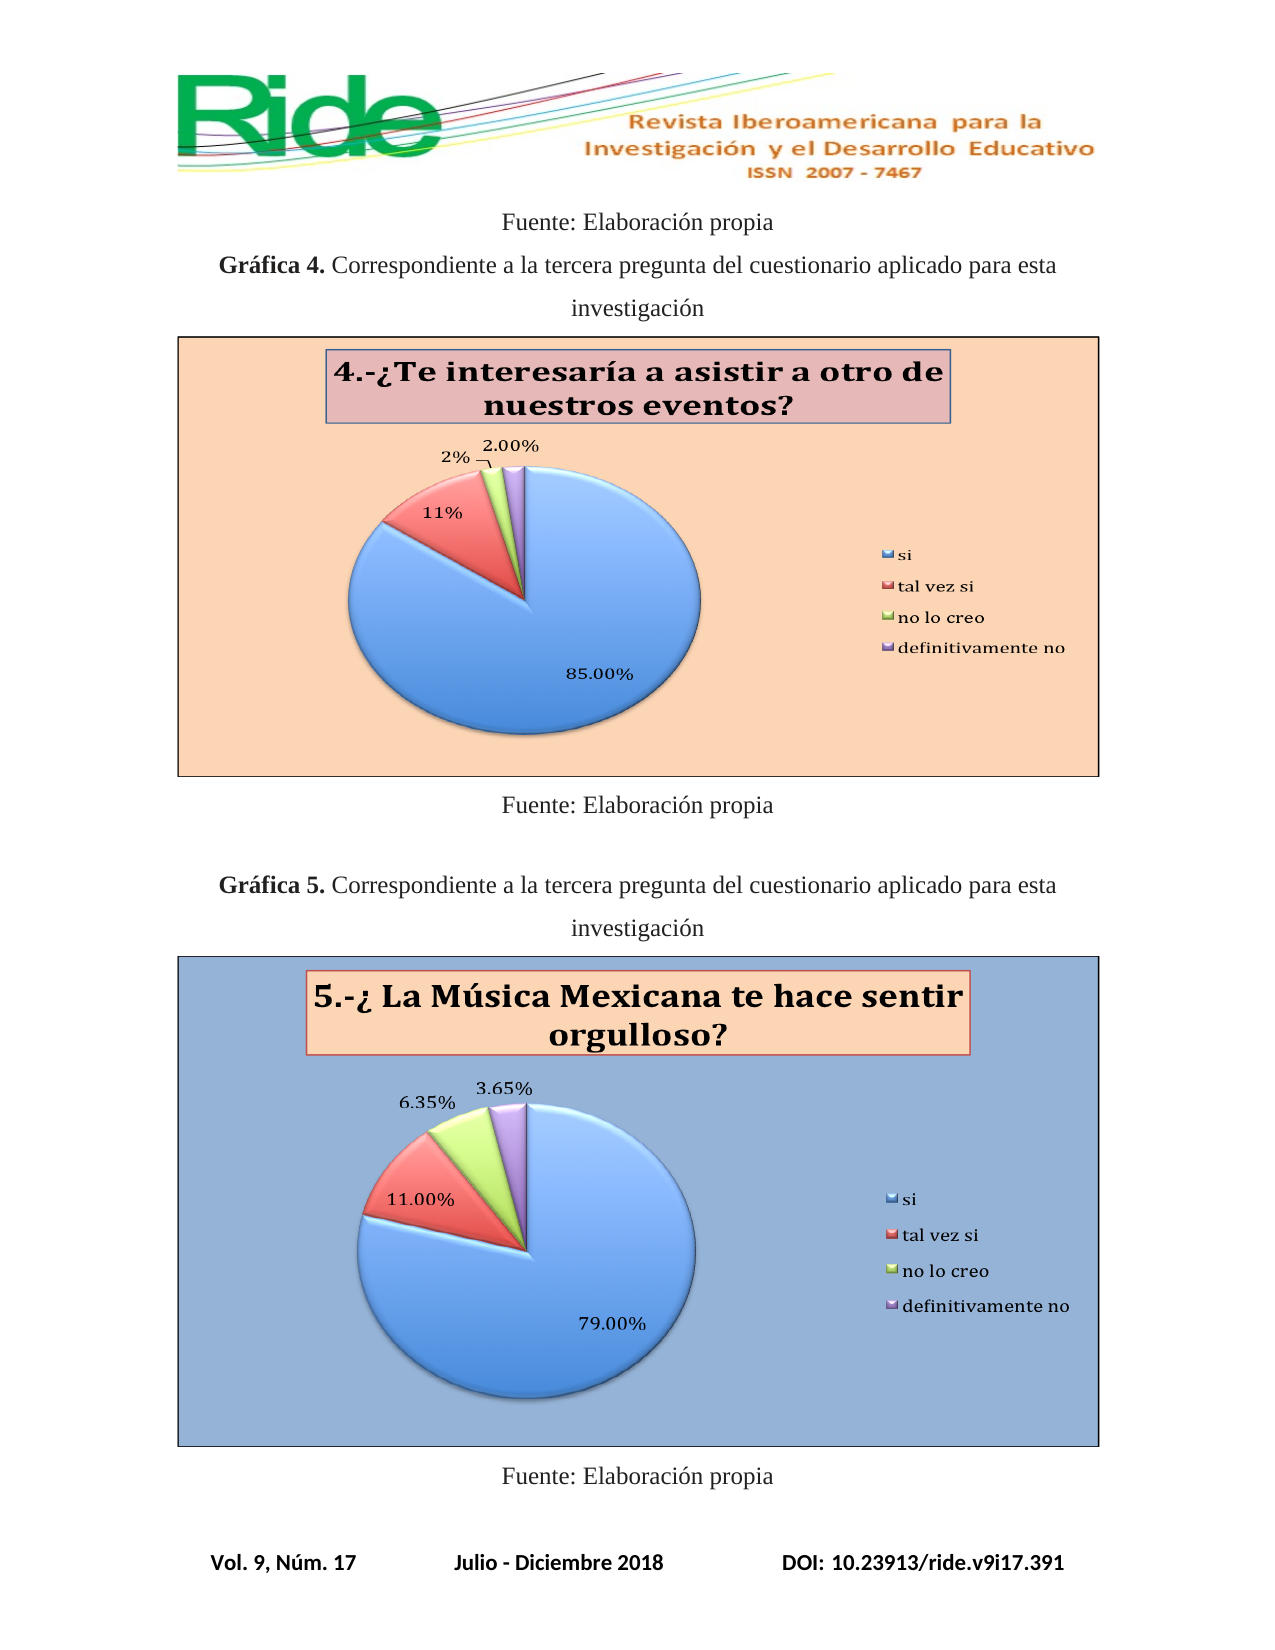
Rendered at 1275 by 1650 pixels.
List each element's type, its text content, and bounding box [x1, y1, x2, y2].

text Fuente: Elaboración propia [177, 207, 1098, 236]
text Gráfica 4. Correspondiente a la tercera pregunta del cuestionario aplicado para esta investigación [177, 250, 1098, 322]
text Gráfica 5. Correspondiente a la tercera pregunta del cuestionario aplicado para esta investigación [177, 870, 1098, 942]
picture [177, 956, 1100, 1447]
picture [177, 336, 1100, 777]
text Fuente: Elaboración propia [177, 1461, 1098, 1490]
text Fuente: Elaboración propia [177, 791, 1098, 819]
picture [177, 73, 1098, 182]
